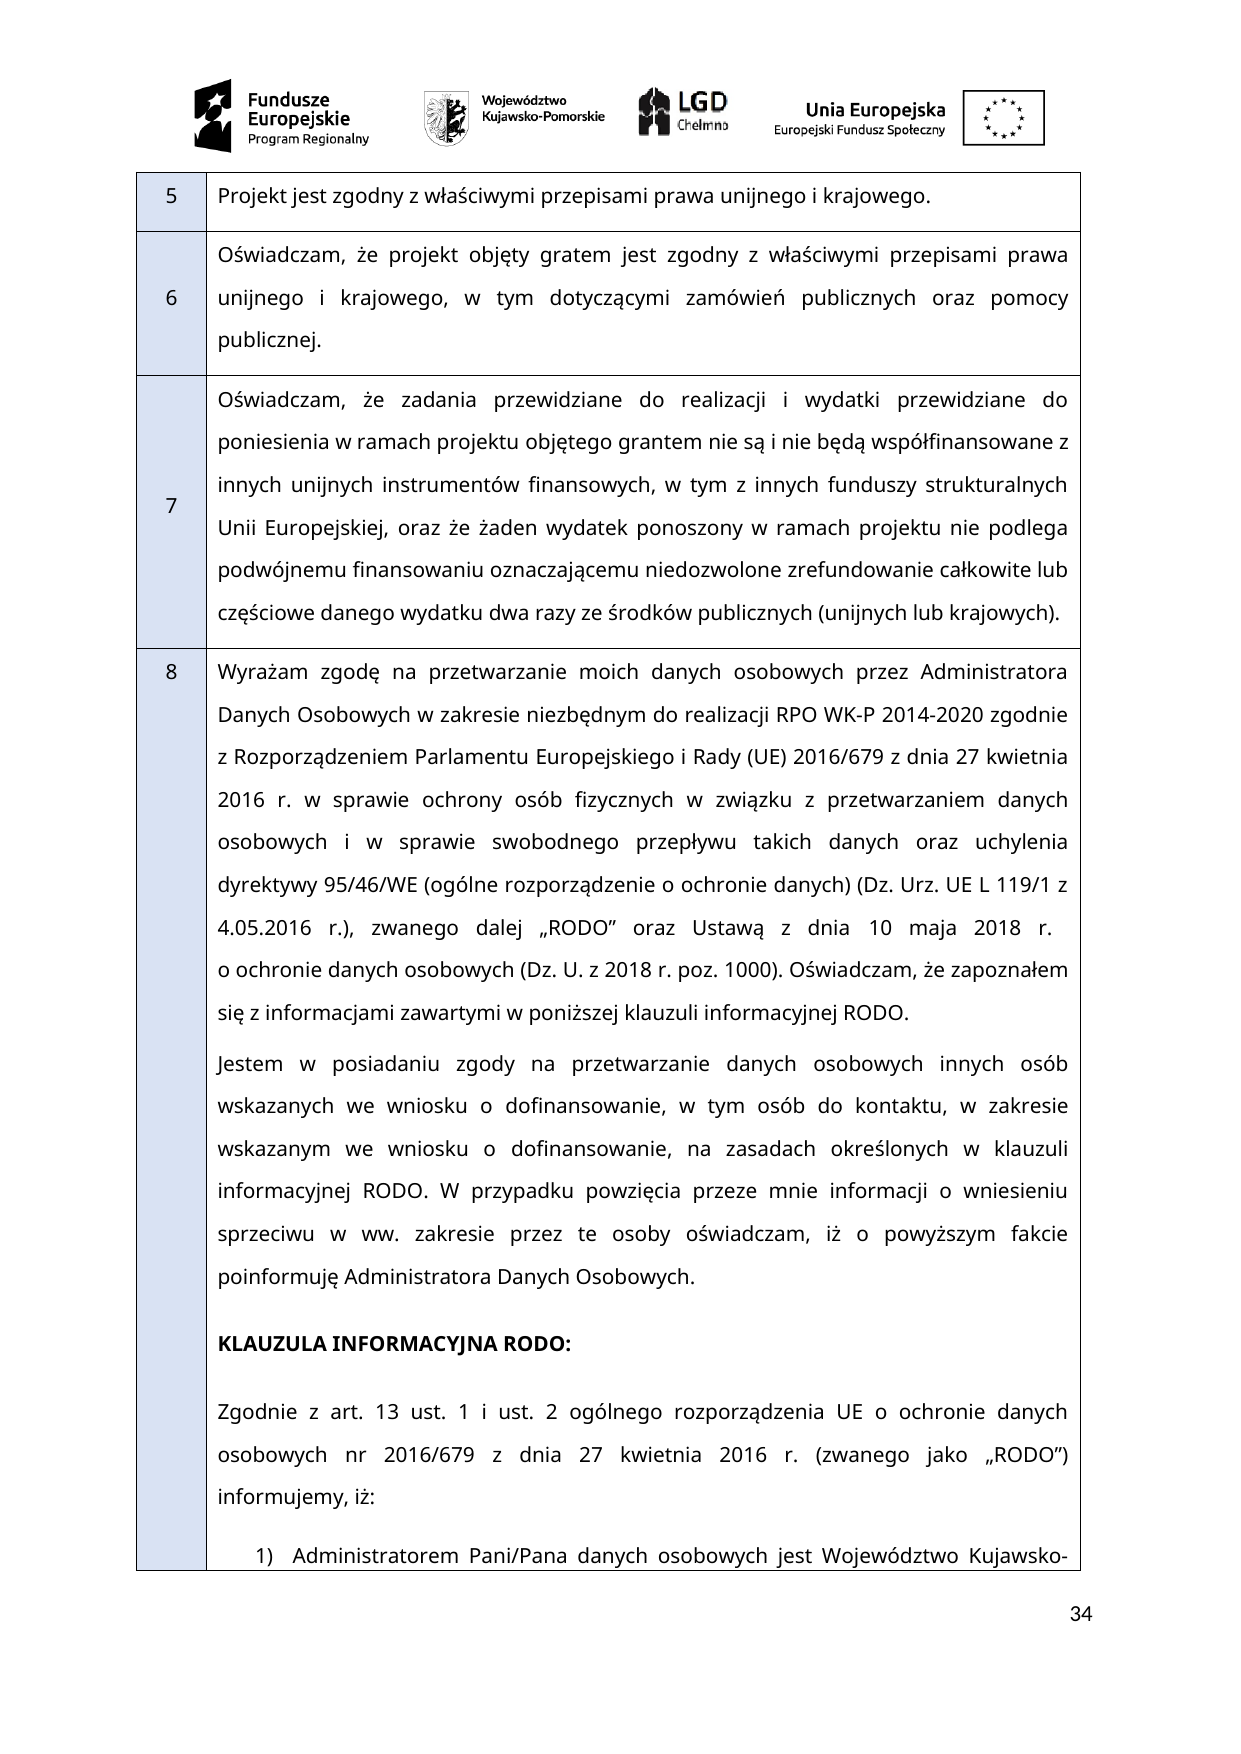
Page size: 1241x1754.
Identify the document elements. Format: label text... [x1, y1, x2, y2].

table_cell Projekt jest zgodny z właściwymi przepisami prawa unijnego i krajowego. [207, 173, 1080, 231]
picture [176, 60, 1064, 172]
table_cell 8 [137, 649, 206, 1570]
table_cell 5 [137, 173, 206, 231]
table_cell 7 [137, 376, 206, 648]
table_cell Oświadczam, że projekt objęty gratem jest zgodny z właściwymi przepisami prawa unijnego i krajowego, w tym dotyczącymi zamówień publicznych oraz pomocy publicznej. [207, 232, 1080, 375]
table_cell Oświadczam, że zadania przewidziane do realizacji i wydatki przewidziane do poniesienia w ramach projektu objętego grantem nie są i nie będą współfinansowane z innych unijnych instrumentów finansowych, w tym z innych funduszy strukturalnych Unii Europejskiej, oraz że żaden wydatek ponoszony w ramach projektu nie podlega podwójnemu finansowaniu oznaczającemu niedozwolone zrefundowanie całkowite lub częściowe danego wydatku dwa razy ze środków publicznych (unijnych lub krajowych). [207, 376, 1080, 648]
table_cell 6 [137, 232, 206, 375]
